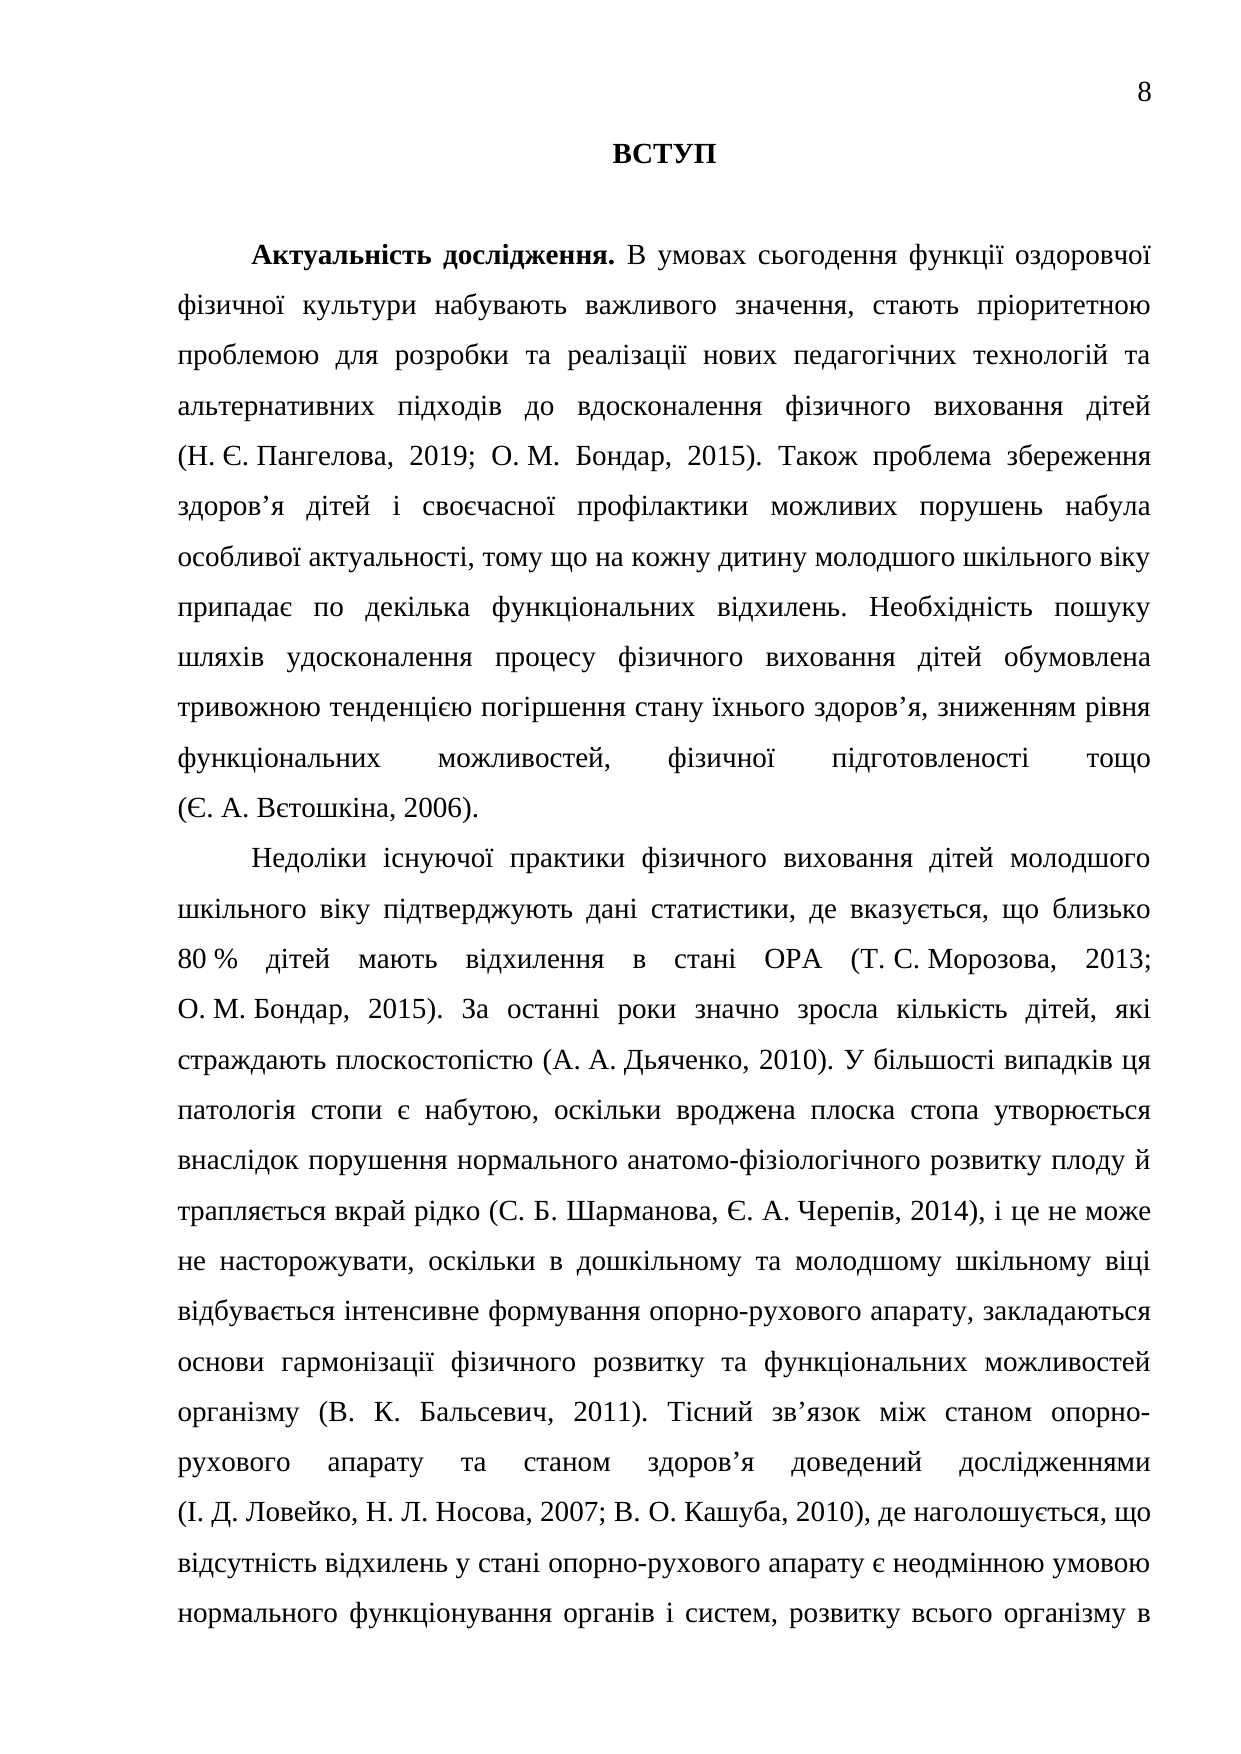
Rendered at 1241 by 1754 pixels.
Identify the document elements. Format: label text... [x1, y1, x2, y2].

text Актуальність дослідження. В умовах сьогодення функції оздоровчої фізичної культури набувають важливого значення, стають пріоритетною проблемою для розробки та реалізації нових педагогічних технологій та альтернативних підходів до вдосконалення фізичного виховання дітей (Н. Є. Пангелова, 2019; О. М. Бондар, 2015). Також проблема збереження здоров’я дітей і своєчасної профілактики можливих порушень набула особливої актуальності, тому що на кожну дитину молодшого шкільного віку припадає по декілька функціональних відхилень. Необхідність пошуку шляхів удосконалення процесу фізичного виховання дітей обумовлена тривожною тенденцією погіршення стану їхнього здоров’я, зниженням рівня функціональних можливостей, фізичної підготовленості тощо (Є. А. Вєтошкіна, 2006). [177, 237, 1152, 824]
text ВСТУП [177, 136, 1152, 170]
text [177, 841, 1152, 1629]
